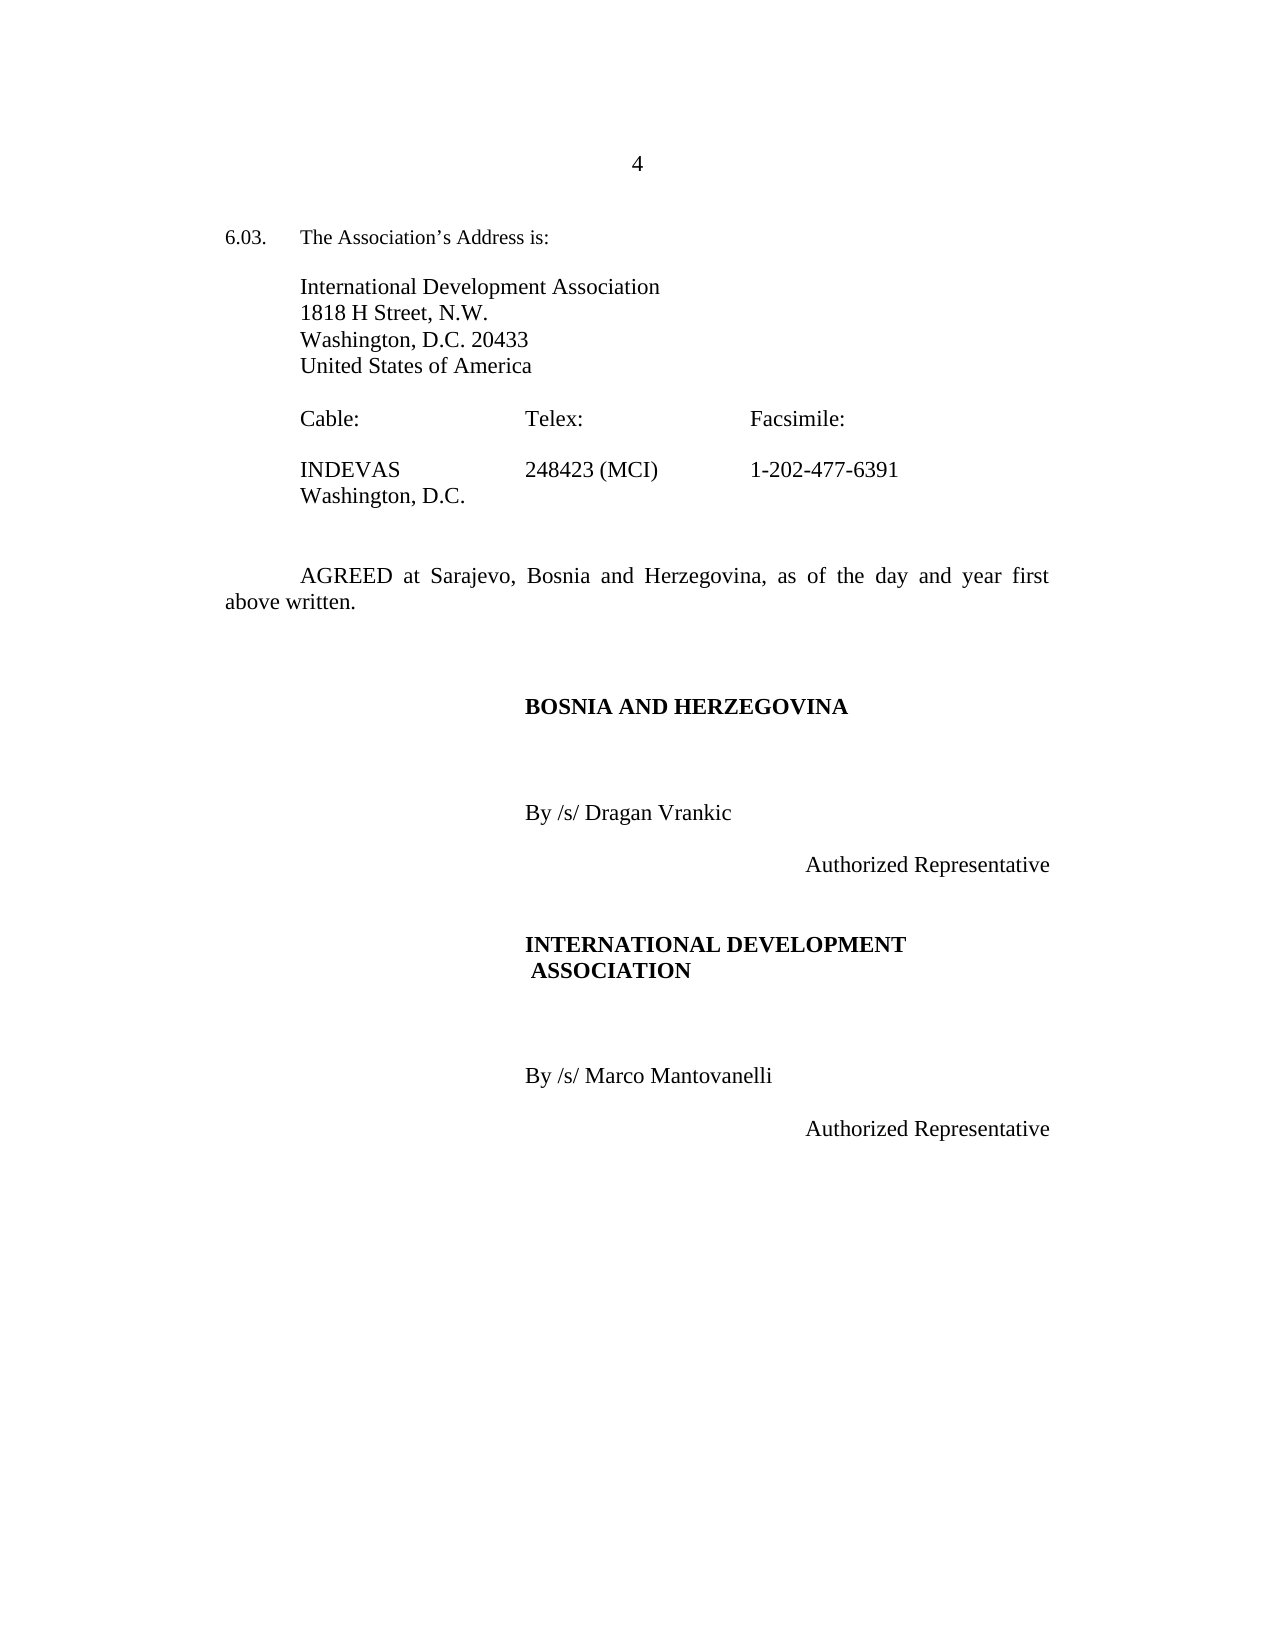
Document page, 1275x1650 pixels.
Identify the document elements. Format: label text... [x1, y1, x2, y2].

text Washington, D.C. 20433 [300, 326, 1050, 352]
text International Development Association [300, 273, 1050, 299]
text Authorized Representative [225, 1115, 1050, 1141]
text Cable: Telex: Facsimile: [225, 405, 1050, 431]
text By /s/ Dragan Vrankic [225, 799, 1050, 825]
text 1818 H Street, N.W. [300, 299, 1050, 326]
text By /s/ Marco Mantovanelli [225, 1062, 1050, 1089]
text 6.03. The Association’s Address is: [225, 225, 1050, 249]
text INDEVAS 248423 (MCI) 1-202-477-6391 [225, 456, 1050, 483]
text Authorized Representative [225, 852, 1050, 878]
text BOSNIA AND HERZEGOVINA [450, 693, 1050, 720]
text AGREED at Sarajevo, Bosnia and Herzegovina, as of the day and year first above written. [225, 562, 1050, 614]
text INTERNATIONAL DEVELOPMENT [225, 931, 1050, 957]
text Washington, D.C. [225, 483, 1050, 509]
text United States of America [300, 352, 1050, 378]
text ASSOCIATION [225, 957, 1050, 983]
